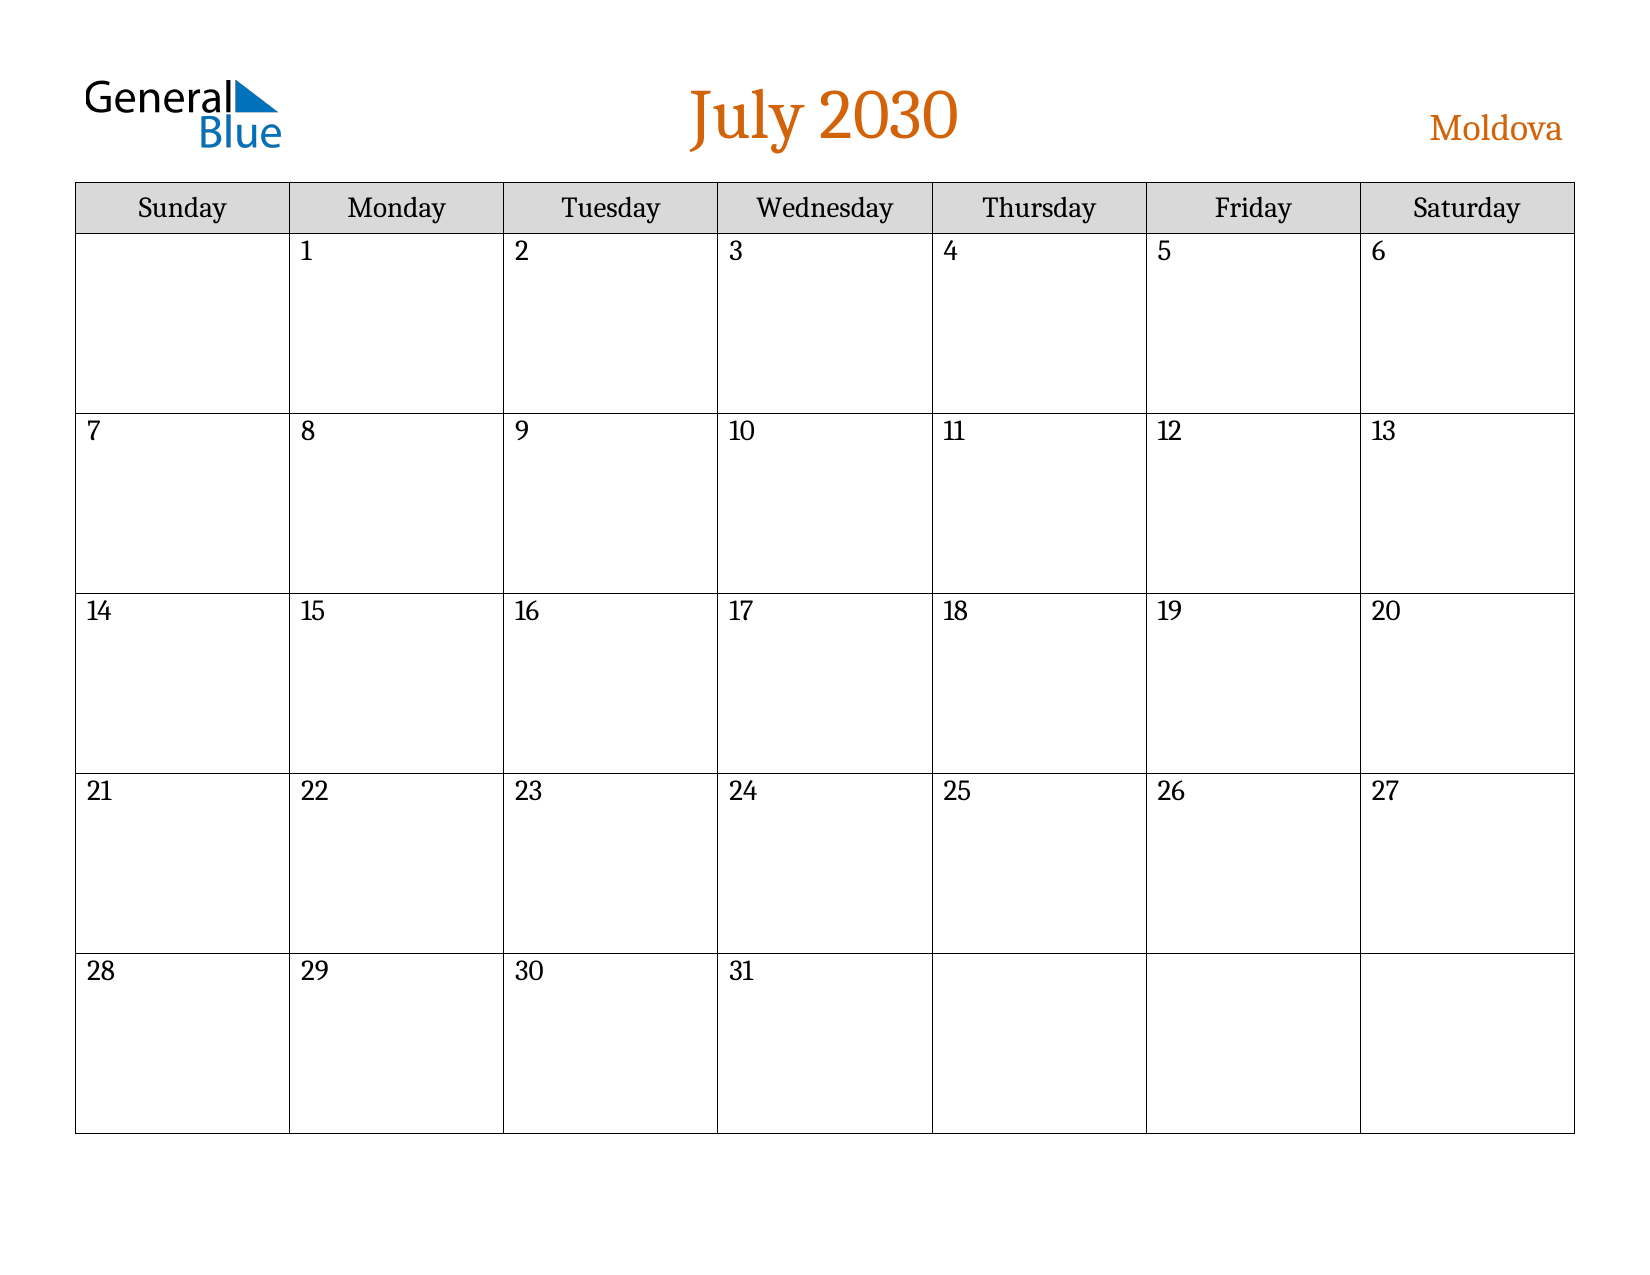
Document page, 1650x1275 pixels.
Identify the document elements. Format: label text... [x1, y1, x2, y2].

table_cell [1147, 450, 1360, 593]
table_cell 14 [76, 594, 289, 630]
table_cell [718, 450, 932, 593]
table_cell 16 [504, 594, 717, 630]
table_cell 7 [76, 414, 289, 450]
picture [86, 80, 281, 148]
table_cell [933, 270, 1146, 413]
table_cell [933, 450, 1146, 593]
table_cell [1361, 270, 1574, 413]
table_cell [1147, 270, 1360, 413]
table_cell 22 [290, 774, 503, 810]
table_cell [76, 630, 289, 773]
table_cell [718, 270, 932, 413]
table_cell Wednesday [718, 183, 932, 233]
table_cell [1361, 810, 1574, 953]
table_cell 26 [1147, 774, 1360, 810]
table_cell 28 [76, 954, 289, 990]
table_cell 12 [1147, 414, 1360, 450]
table_cell 13 [1361, 414, 1574, 450]
table_cell 15 [290, 594, 503, 630]
table_cell Thursday [933, 183, 1146, 233]
table_cell [933, 630, 1146, 773]
table_cell 6 [1361, 234, 1574, 270]
table_cell [504, 630, 717, 773]
table_cell 27 [1361, 774, 1574, 810]
table_cell 29 [290, 954, 503, 990]
table_cell 21 [76, 774, 289, 810]
table_cell 18 [933, 594, 1146, 630]
table_cell [1147, 810, 1360, 953]
table_cell [504, 270, 717, 413]
table_cell [290, 990, 503, 1133]
table_cell [1147, 990, 1360, 1133]
table_cell 10 [718, 414, 932, 450]
table_cell 2 [504, 234, 717, 270]
table_cell [1361, 450, 1574, 593]
table_cell [76, 450, 289, 593]
table_cell 1 [290, 234, 503, 270]
table_cell [76, 810, 289, 953]
table_cell 25 [933, 774, 1146, 810]
table_cell [76, 270, 289, 413]
table_cell [718, 630, 932, 773]
table_cell Saturday [1361, 183, 1574, 233]
table_cell 23 [504, 774, 717, 810]
table_cell [1361, 630, 1574, 773]
table_cell [933, 954, 1146, 990]
table_cell [290, 270, 503, 413]
table_cell Tuesday [504, 183, 717, 233]
table_cell 17 [718, 594, 932, 630]
table_cell [718, 810, 932, 953]
table_cell 30 [504, 954, 717, 990]
table_cell Sunday [76, 183, 289, 233]
table_cell [1361, 954, 1574, 990]
table_cell [76, 990, 289, 1133]
table_cell [933, 810, 1146, 953]
table_cell [933, 990, 1146, 1133]
table_cell 11 [933, 414, 1146, 450]
table_cell [504, 450, 717, 593]
table_cell 19 [1147, 594, 1360, 630]
table_cell [1147, 954, 1360, 990]
table_header [76, 75, 503, 182]
table_cell [504, 810, 717, 953]
table_cell 3 [718, 234, 932, 270]
table_cell [1147, 630, 1360, 773]
table_cell [290, 630, 503, 773]
table_cell 24 [718, 774, 932, 810]
table_cell Monday [290, 183, 503, 233]
table_cell 31 [718, 954, 932, 990]
table_cell [290, 810, 503, 953]
table_cell 20 [1361, 594, 1574, 630]
table_cell [290, 450, 503, 593]
table_cell [1361, 990, 1574, 1133]
table_cell 9 [504, 414, 717, 450]
table_cell [76, 234, 289, 270]
table_header July 2030 [504, 75, 1146, 182]
table_cell 4 [933, 234, 1146, 270]
table_cell [504, 990, 717, 1133]
table_cell Friday [1147, 183, 1360, 233]
table_cell 5 [1147, 234, 1360, 270]
table_header Moldova [1146, 75, 1574, 182]
table_cell 8 [290, 414, 503, 450]
table_cell [718, 990, 932, 1133]
